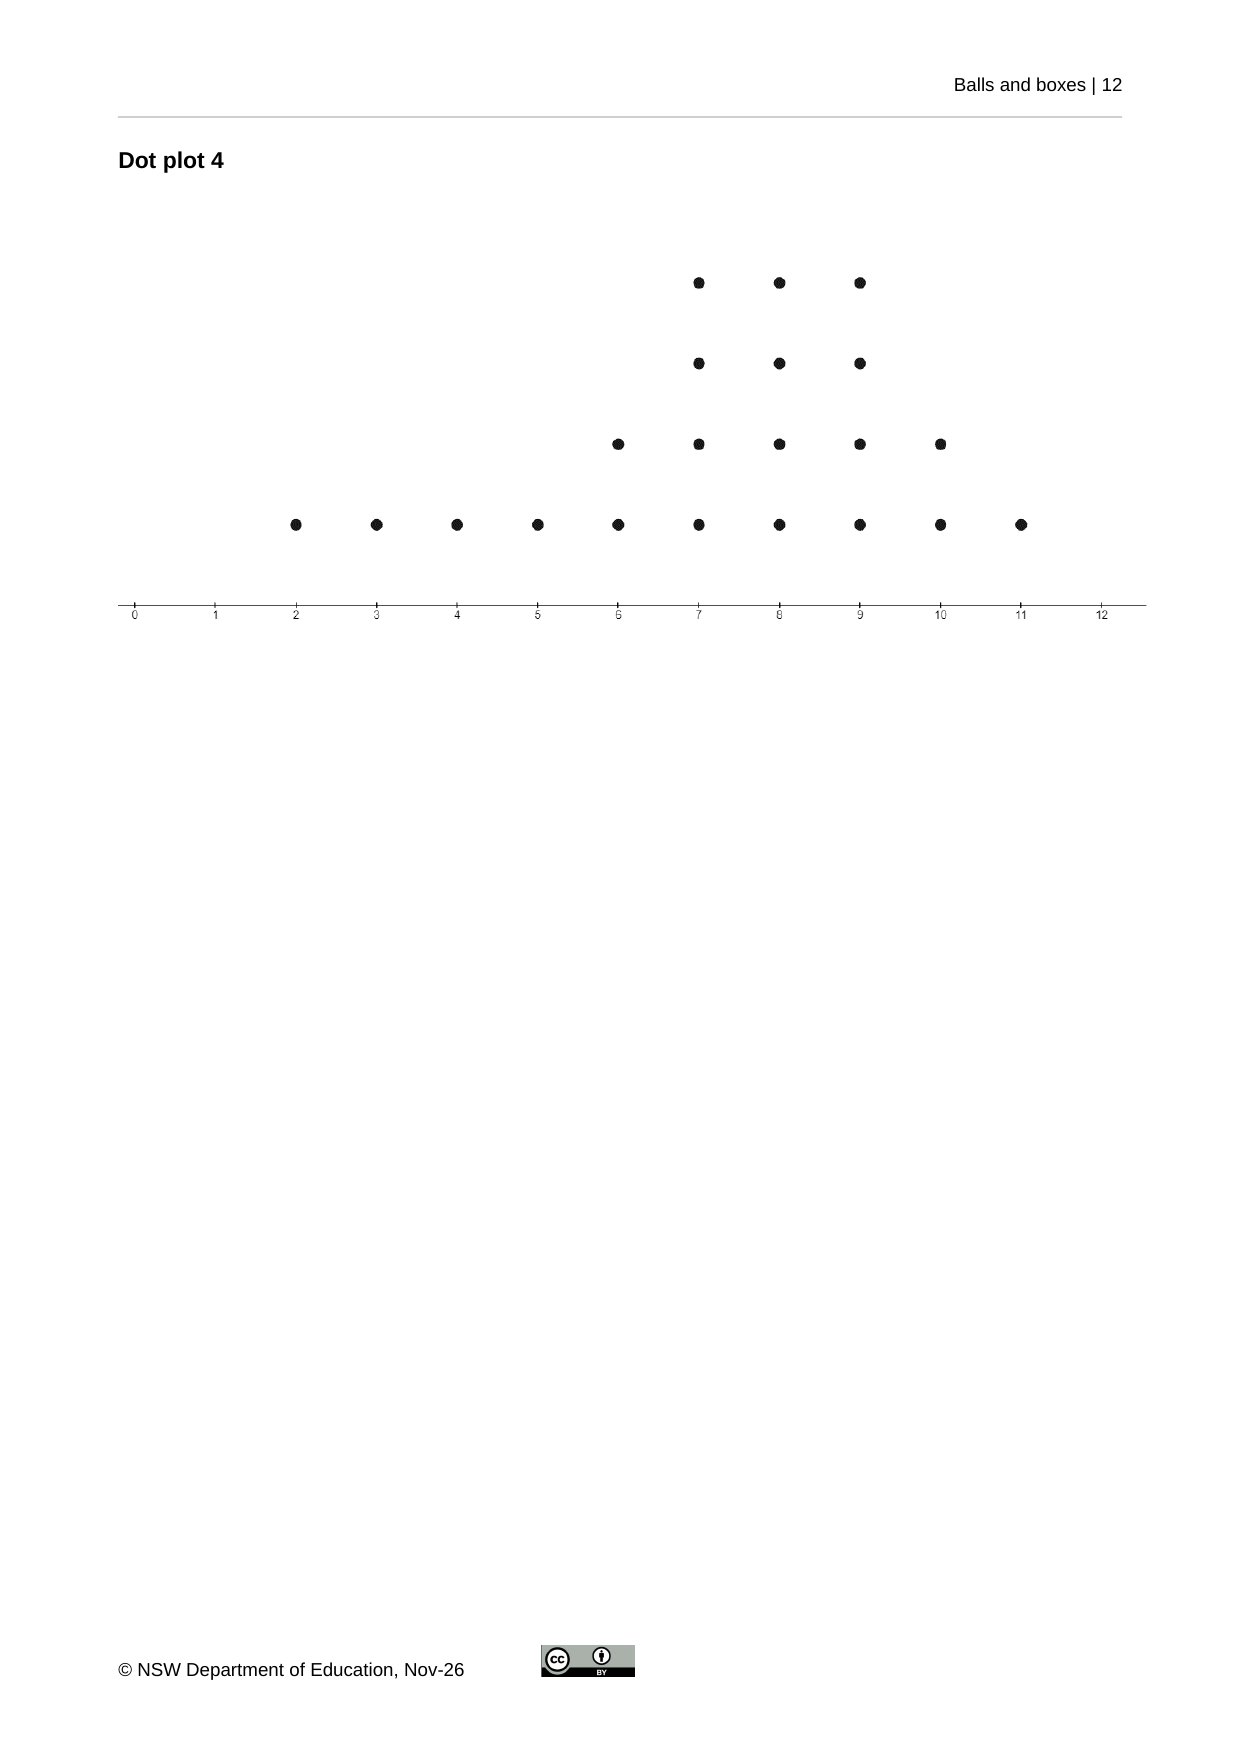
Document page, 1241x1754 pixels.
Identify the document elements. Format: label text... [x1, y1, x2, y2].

picture [118, 211, 1147, 684]
picture [541, 1645, 635, 1677]
subtitle Dot plot 4 [118, 147, 1122, 173]
